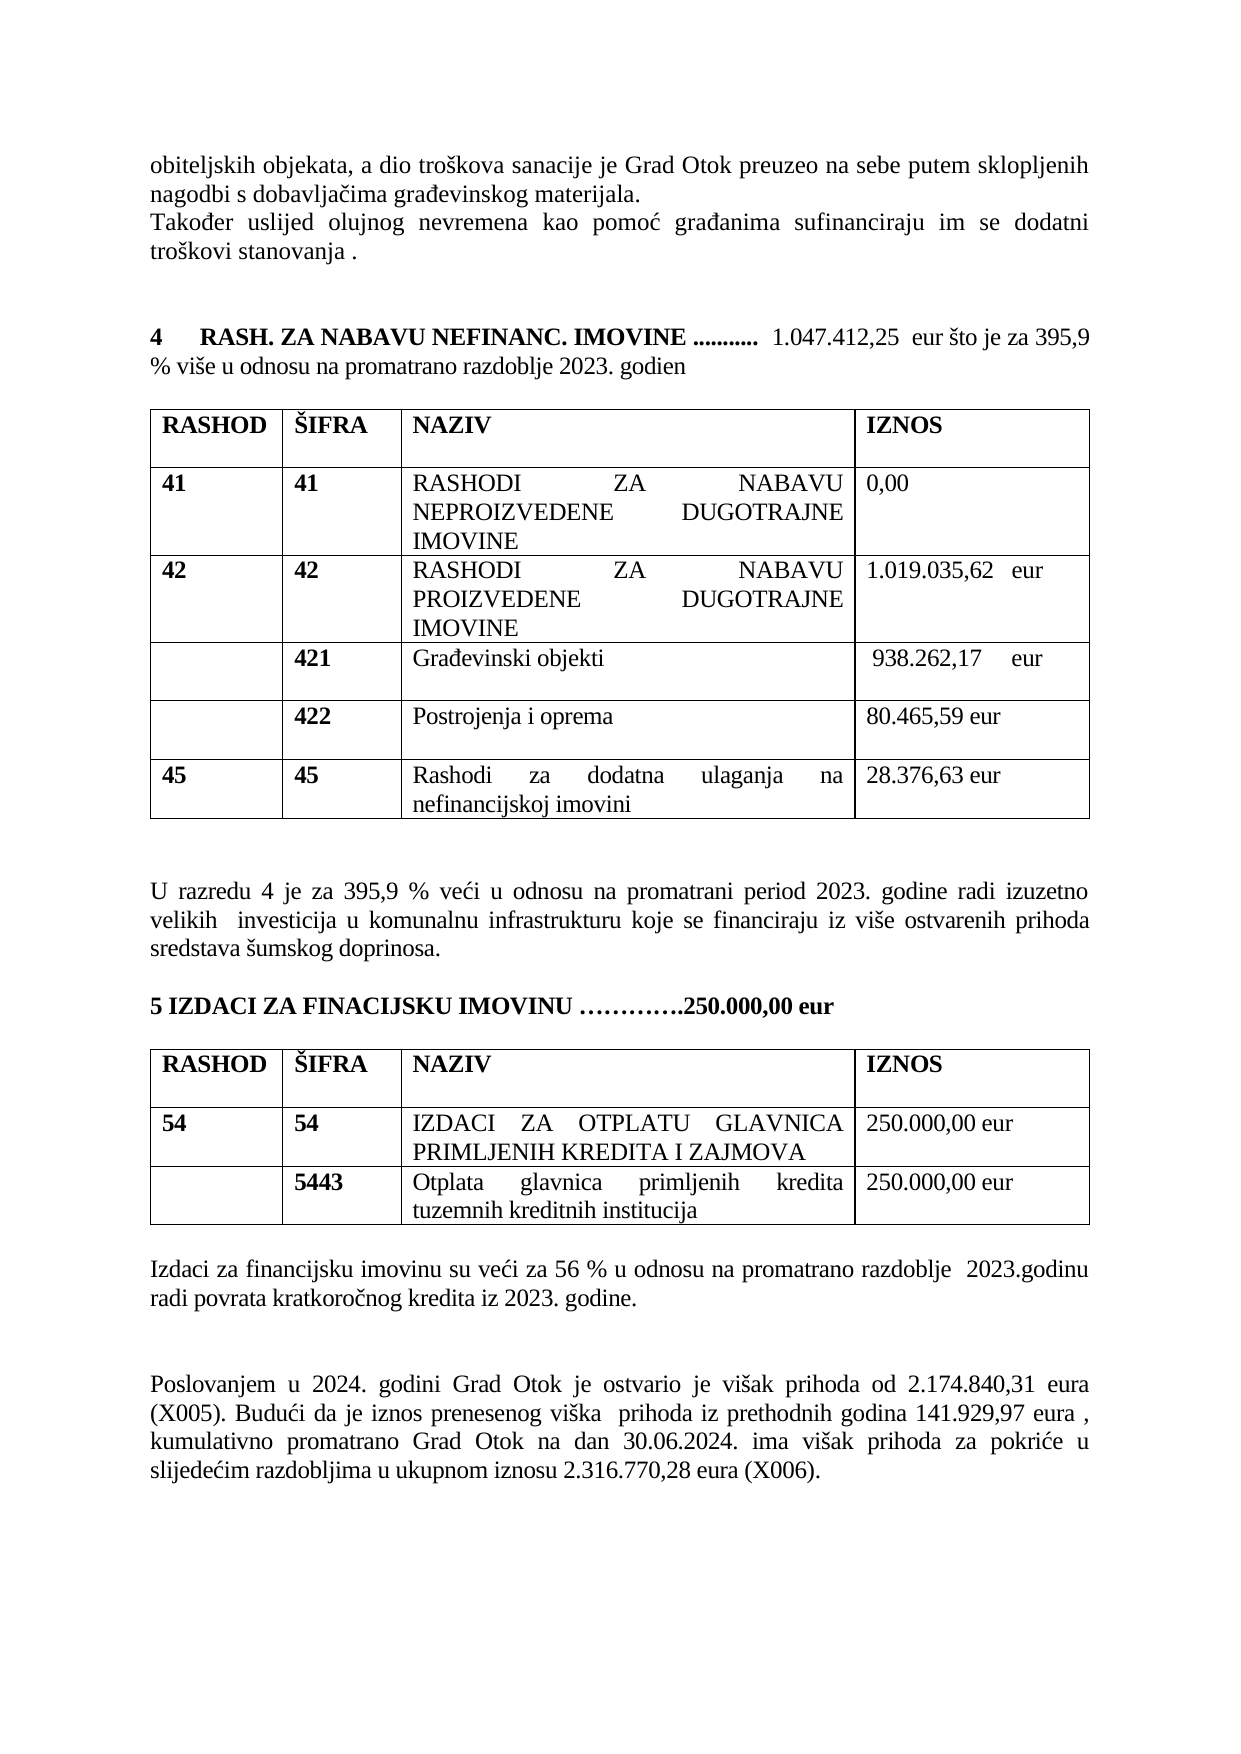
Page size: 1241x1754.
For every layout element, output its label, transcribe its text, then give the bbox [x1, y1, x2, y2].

text Izdaci za financijsku imovinu su veći za 56 % u odnosu na promatrano razdoblje 2023.godinu radi povrata kratkoročnog kredita iz 2023. godine. [150, 1254, 1090, 1311]
table_cell 421 [283, 643, 401, 700]
table_cell 250.000,00 eur [856, 1167, 1089, 1224]
table_cell 45 [283, 760, 401, 817]
table_header ŠIFRA [283, 410, 401, 467]
text Poslovanjem u 2024. godini Grad Otok je ostvario je višak prihoda od 2.174.840,31 eura (X005). Budući da je iznos prenesenog viška prihoda iz prethodnih godina 141.929,97 eura , kumulativno promatrano Grad Otok na dan 30.06.2024. ima višak prihoda za pokriće u slijedećim razdobljima u ukupnom iznosu 2.316.770,28 eura (X006). [150, 1369, 1090, 1484]
table_cell [151, 643, 282, 700]
table_cell 80.465,59 eur [856, 701, 1089, 759]
text U razredu 4 je za 395,9 % veći u odnosu na promatrani period 2023. godine radi izuzetno velikih investicija u komunalnu infrastrukturu koje se financiraju iz više ostvarenih prihoda sredstava šumskog doprinosa. [150, 876, 1090, 962]
table_header RASHOD [151, 1050, 282, 1107]
table_cell 5443 [283, 1167, 401, 1224]
table_cell Građevinski objekti [402, 643, 854, 700]
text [150, 150, 1090, 207]
table_cell IZDACI ZA OTPLATU GLAVNICA PRIMLJENIH KREDITA I ZAJMOVA [402, 1108, 854, 1166]
table_cell Otplata glavnica primljenih kredita tuzemnih kreditnih institucija [402, 1167, 854, 1224]
table_cell 54 [151, 1108, 282, 1166]
table_cell Rashodi za dodatna ulaganja na nefinancijskoj imovini [402, 760, 854, 817]
table_cell Postrojenja i oprema [402, 701, 854, 759]
table_cell 938.262,17 eur [856, 643, 1089, 700]
table_cell [151, 1167, 282, 1224]
table_cell 45 [151, 760, 282, 817]
table_header IZNOS [856, 1050, 1089, 1107]
table_cell 42 [283, 556, 401, 642]
table_cell 0,00 [856, 468, 1089, 554]
table_header RASHOD [151, 410, 282, 467]
table_cell 54 [283, 1108, 401, 1166]
table_header NAZIV [402, 1050, 854, 1107]
table_cell RASHODI ZA NABAVU NEPROIZVEDENE DUGOTRAJNE IMOVINE [402, 468, 854, 554]
table_cell 28.376,63 eur [856, 760, 1089, 817]
table_cell 41 [283, 468, 401, 554]
text Također uslijed olujnog nevremena kao pomoć građanima sufinanciraju im se dodatni troškovi stanovanja . [150, 207, 1090, 265]
table_cell RASHODI ZA NABAVU PROIZVEDENE DUGOTRAJNE IMOVINE [402, 556, 854, 642]
table_header NAZIV [402, 410, 854, 467]
table_cell 41 [151, 468, 282, 554]
table_cell 250.000,00 eur [856, 1108, 1089, 1166]
text 5 IZDACI ZA FINACIJSKU IMOVINU ………….250.000,00 eur [150, 991, 1090, 1020]
table_header IZNOS [856, 410, 1089, 467]
table_cell 42 [151, 556, 282, 642]
table_cell [151, 701, 282, 759]
table_header ŠIFRA [283, 1050, 401, 1107]
table_cell 422 [283, 701, 401, 759]
text 4 RASH. ZA NABAVU NEFINANC. IMOVINE ........... 1.047.412,25 eur što je za 395,9 % više u odnosu na promatrano razdoblje 2023. godien [150, 322, 1090, 380]
table_cell 1.019.035,62 eur [856, 556, 1089, 642]
